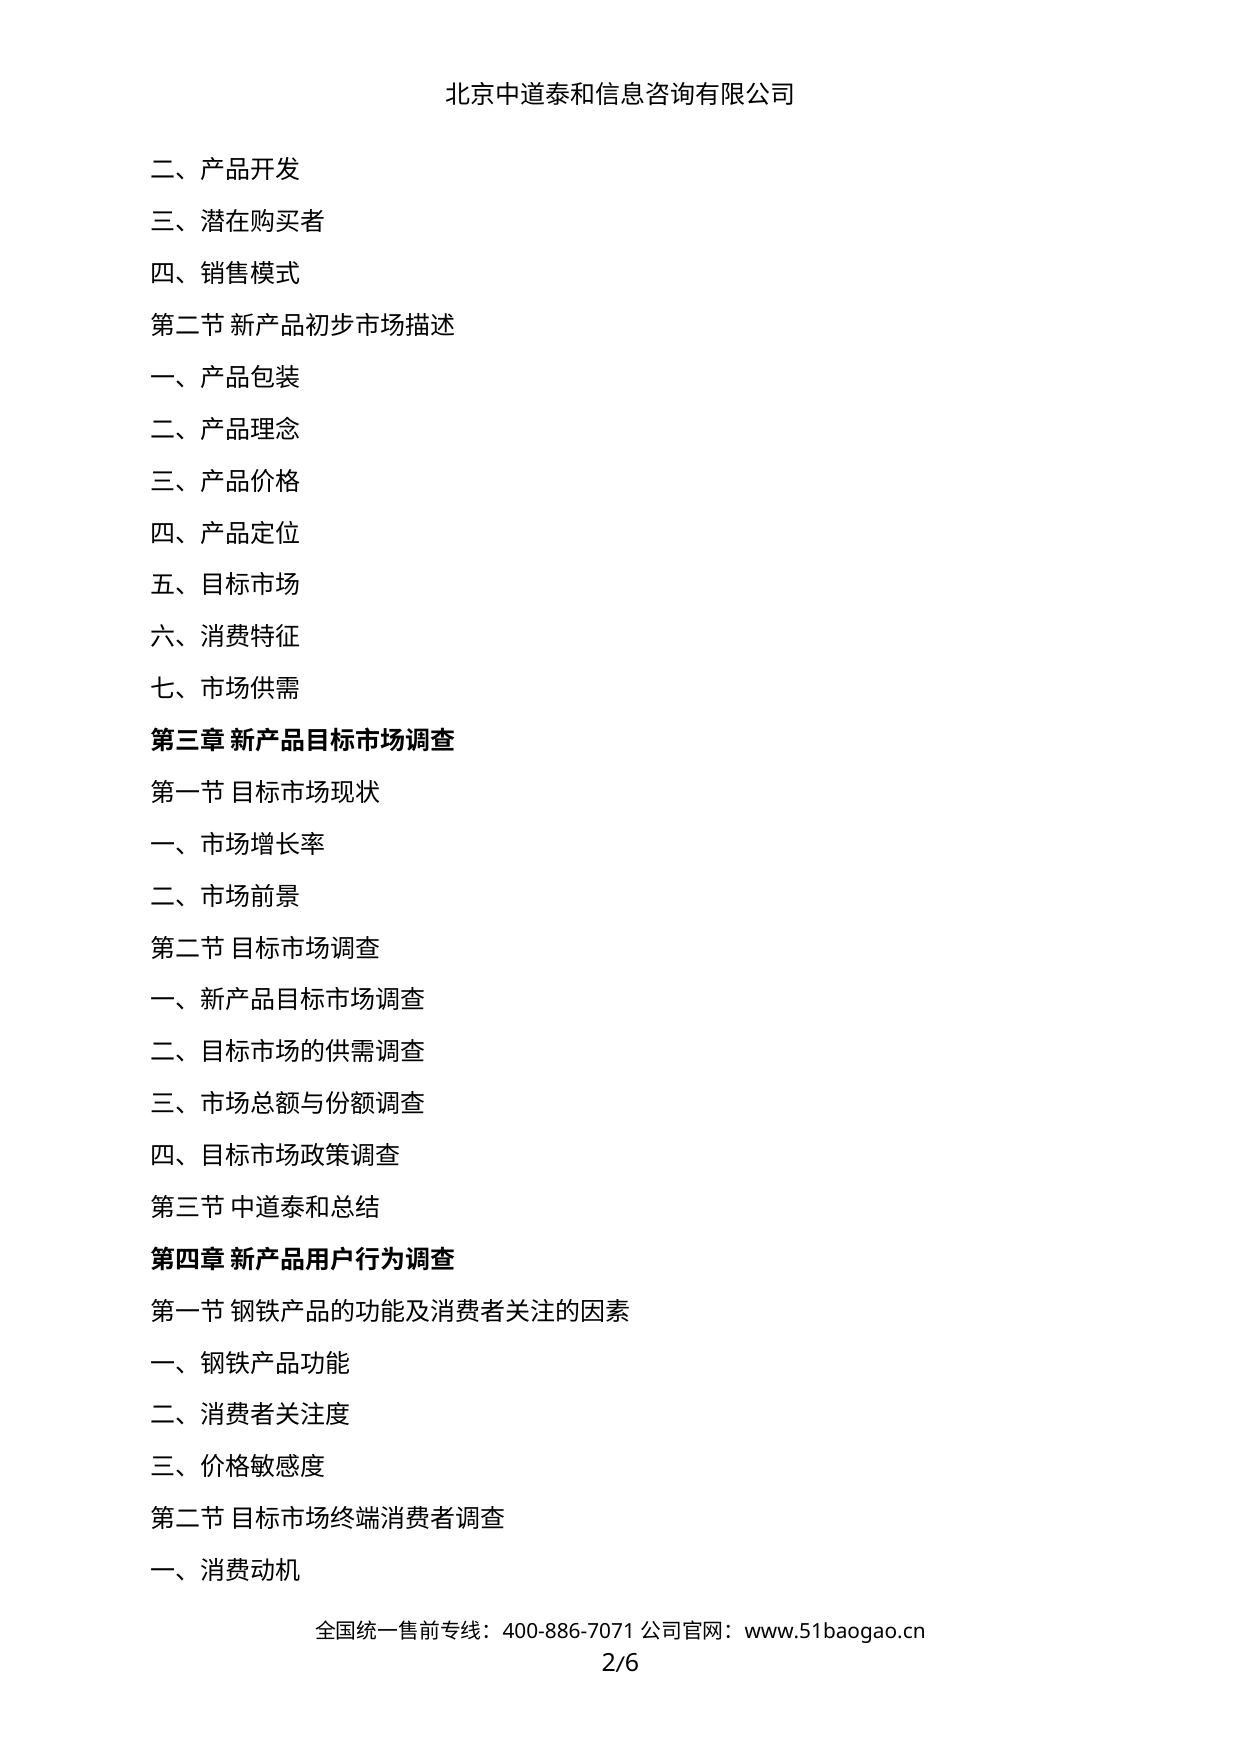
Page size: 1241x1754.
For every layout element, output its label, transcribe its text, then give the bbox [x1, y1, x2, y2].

text 一、市场增长率 [150, 824, 1090, 861]
text 第一节 钢铁产品的功能及消费者关注的因素 [150, 1291, 1090, 1327]
text 二、目标市场的供需调查 [150, 1032, 1090, 1068]
text 一、产品包装 [150, 357, 1090, 394]
text 四、目标市场政策调查 [150, 1136, 1090, 1172]
text 第二节 目标市场终端消费者调查 [150, 1499, 1090, 1535]
text 七、市场供需 [150, 669, 1090, 705]
text 一、消费动机 [150, 1551, 1090, 1587]
text 第三节 中道泰和总结 [150, 1187, 1090, 1224]
text 三、价格敏感度 [150, 1447, 1090, 1483]
text 二、产品理念 [150, 409, 1090, 446]
text 第三章 新产品目标市场调查 [150, 721, 1090, 757]
text 三、产品价格 [150, 461, 1090, 497]
text 一、钢铁产品功能 [150, 1343, 1090, 1379]
text 第四章 新产品用户行为调查 [150, 1239, 1090, 1276]
text 第二节 新产品初步市场描述 [150, 306, 1090, 342]
text 二、消费者关注度 [150, 1395, 1090, 1431]
text 第一节 目标市场现状 [150, 772, 1090, 809]
text 二、产品开发 [150, 150, 1090, 186]
text 二、市场前景 [150, 876, 1090, 912]
text 六、消费特征 [150, 617, 1090, 653]
text 第二节 目标市场调查 [150, 928, 1090, 964]
text 一、新产品目标市场调查 [150, 980, 1090, 1016]
text 四、销售模式 [150, 254, 1090, 290]
text 五、目标市场 [150, 565, 1090, 601]
text 三、潜在购买者 [150, 202, 1090, 238]
text 四、产品定位 [150, 513, 1090, 549]
text 三、市场总额与份额调查 [150, 1084, 1090, 1120]
